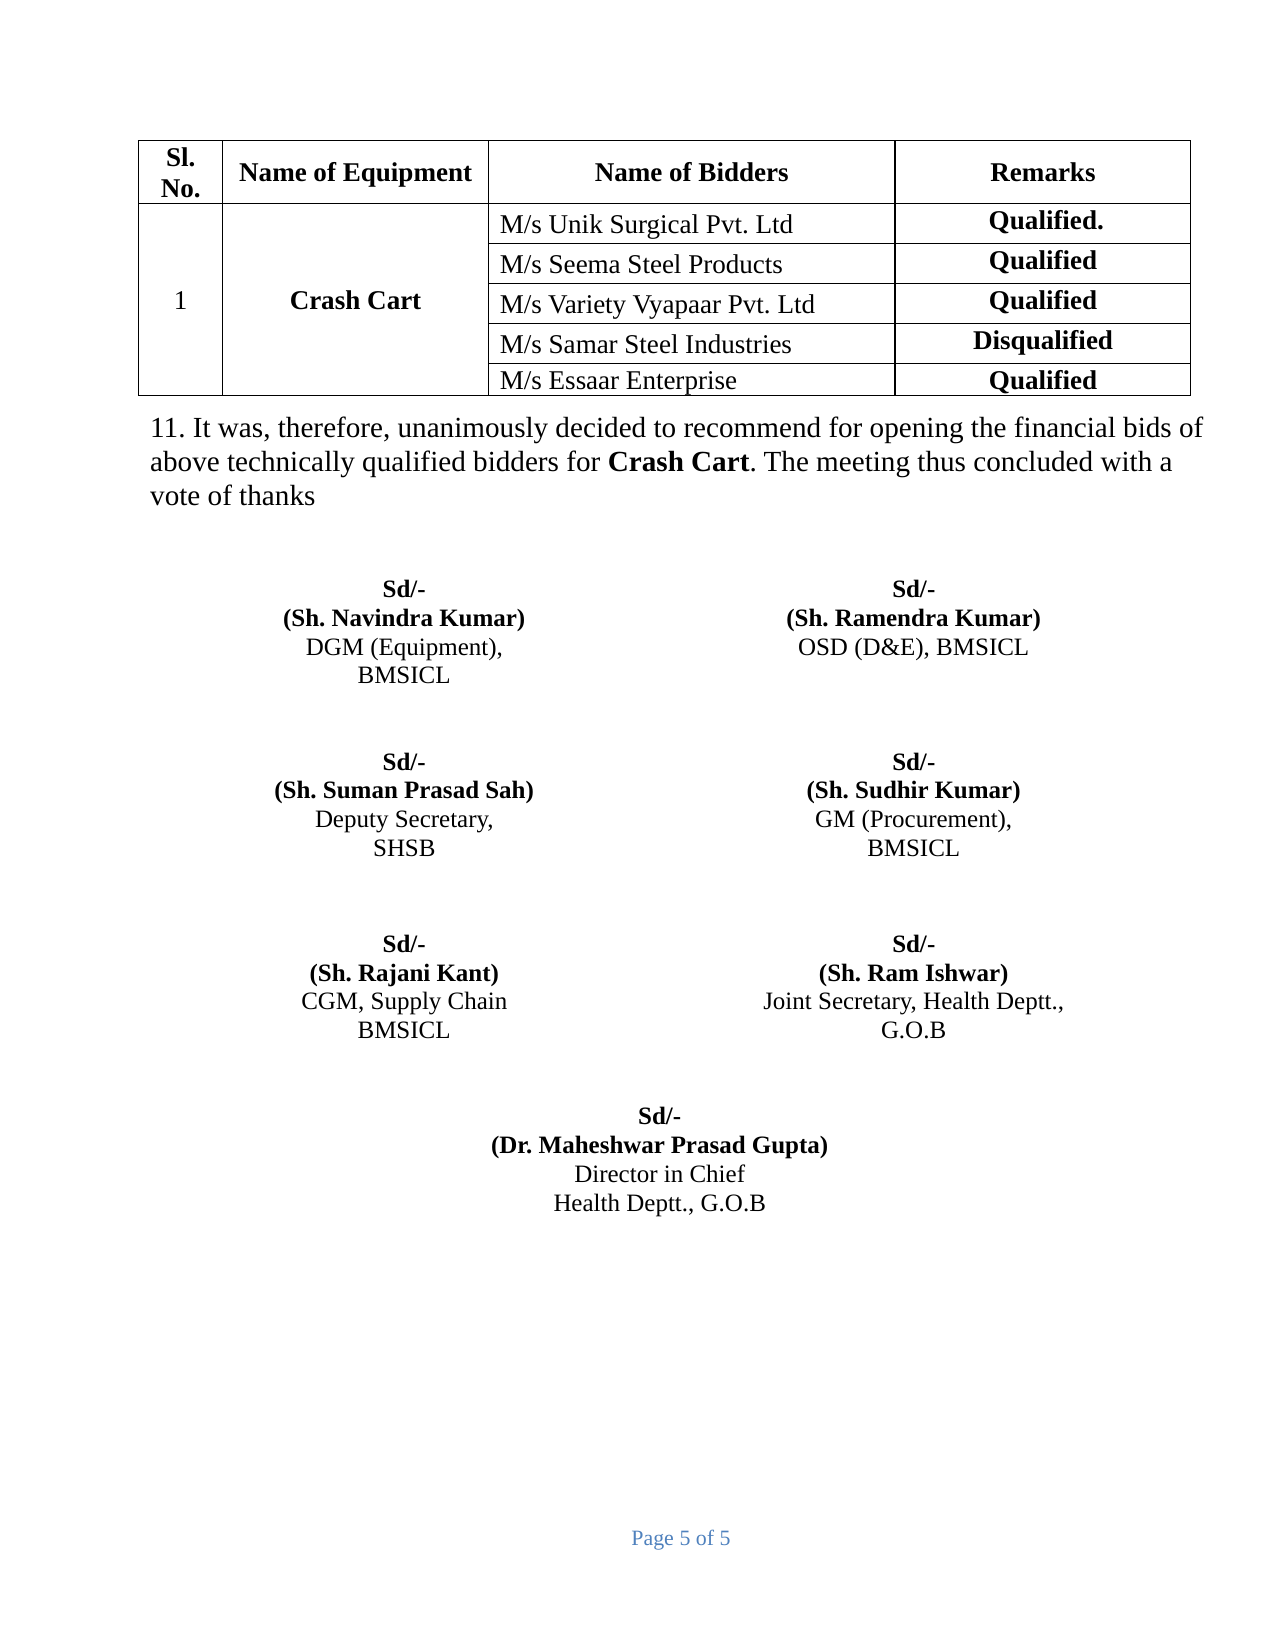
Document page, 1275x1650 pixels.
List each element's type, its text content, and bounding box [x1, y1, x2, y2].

table_header Sd/- (Sh. Navindra Kumar) DGM (Equipment), BMSICL [150, 574, 658, 747]
table_header Name of Equipment [223, 141, 488, 203]
table_header Sd/- (Sh. Ramendra Kumar) OSD (D&E), BMSICL [658, 574, 1169, 747]
table_cell Sd/- (Dr. Maheshwar Prasad Gupta) Director in Chief Health Deptt., G.O.B [150, 1101, 1169, 1216]
table_cell Qualified [896, 364, 1190, 395]
table_cell M/s Essaar Enterprise [489, 364, 894, 395]
table_cell M/s Samar Steel Industries [489, 324, 894, 363]
table_cell Sd/- (Sh. Sudhir Kumar) GM (Procurement), BMSICL [658, 747, 1169, 929]
table_cell 1 [139, 204, 222, 395]
table_cell Sd/- (Sh. Rajani Kant) CGM, Supply Chain BMSICL [150, 929, 658, 1101]
table_header Name of Bidders [489, 141, 894, 203]
text 11. It was, therefore, unanimously decided to recommend for opening the financial bids of above technically qualified bidders for Crash Cart. The meeting thus concluded with a vote of thanks [150, 411, 1219, 511]
table_cell Sd/- (Sh. Suman Prasad Sah) Deputy Secretary, SHSB [150, 747, 658, 929]
table_cell Qualified [896, 244, 1190, 283]
table_cell Sd/- (Sh. Ram Ishwar) Joint Secretary, Health Deptt., G.O.B [658, 929, 1169, 1101]
table_cell Qualified [896, 284, 1190, 323]
table_cell M/s Variety Vyapaar Pvt. Ltd [489, 284, 894, 323]
table_cell Qualified. [896, 204, 1190, 243]
table_cell M/s Unik Surgical Pvt. Ltd [489, 204, 894, 243]
table_header Sl. No. [139, 141, 222, 203]
table_header Remarks [896, 141, 1190, 203]
table_cell Crash Cart [223, 204, 488, 395]
table_cell Disqualified [896, 324, 1190, 363]
table_cell M/s Seema Steel Products [489, 244, 894, 283]
